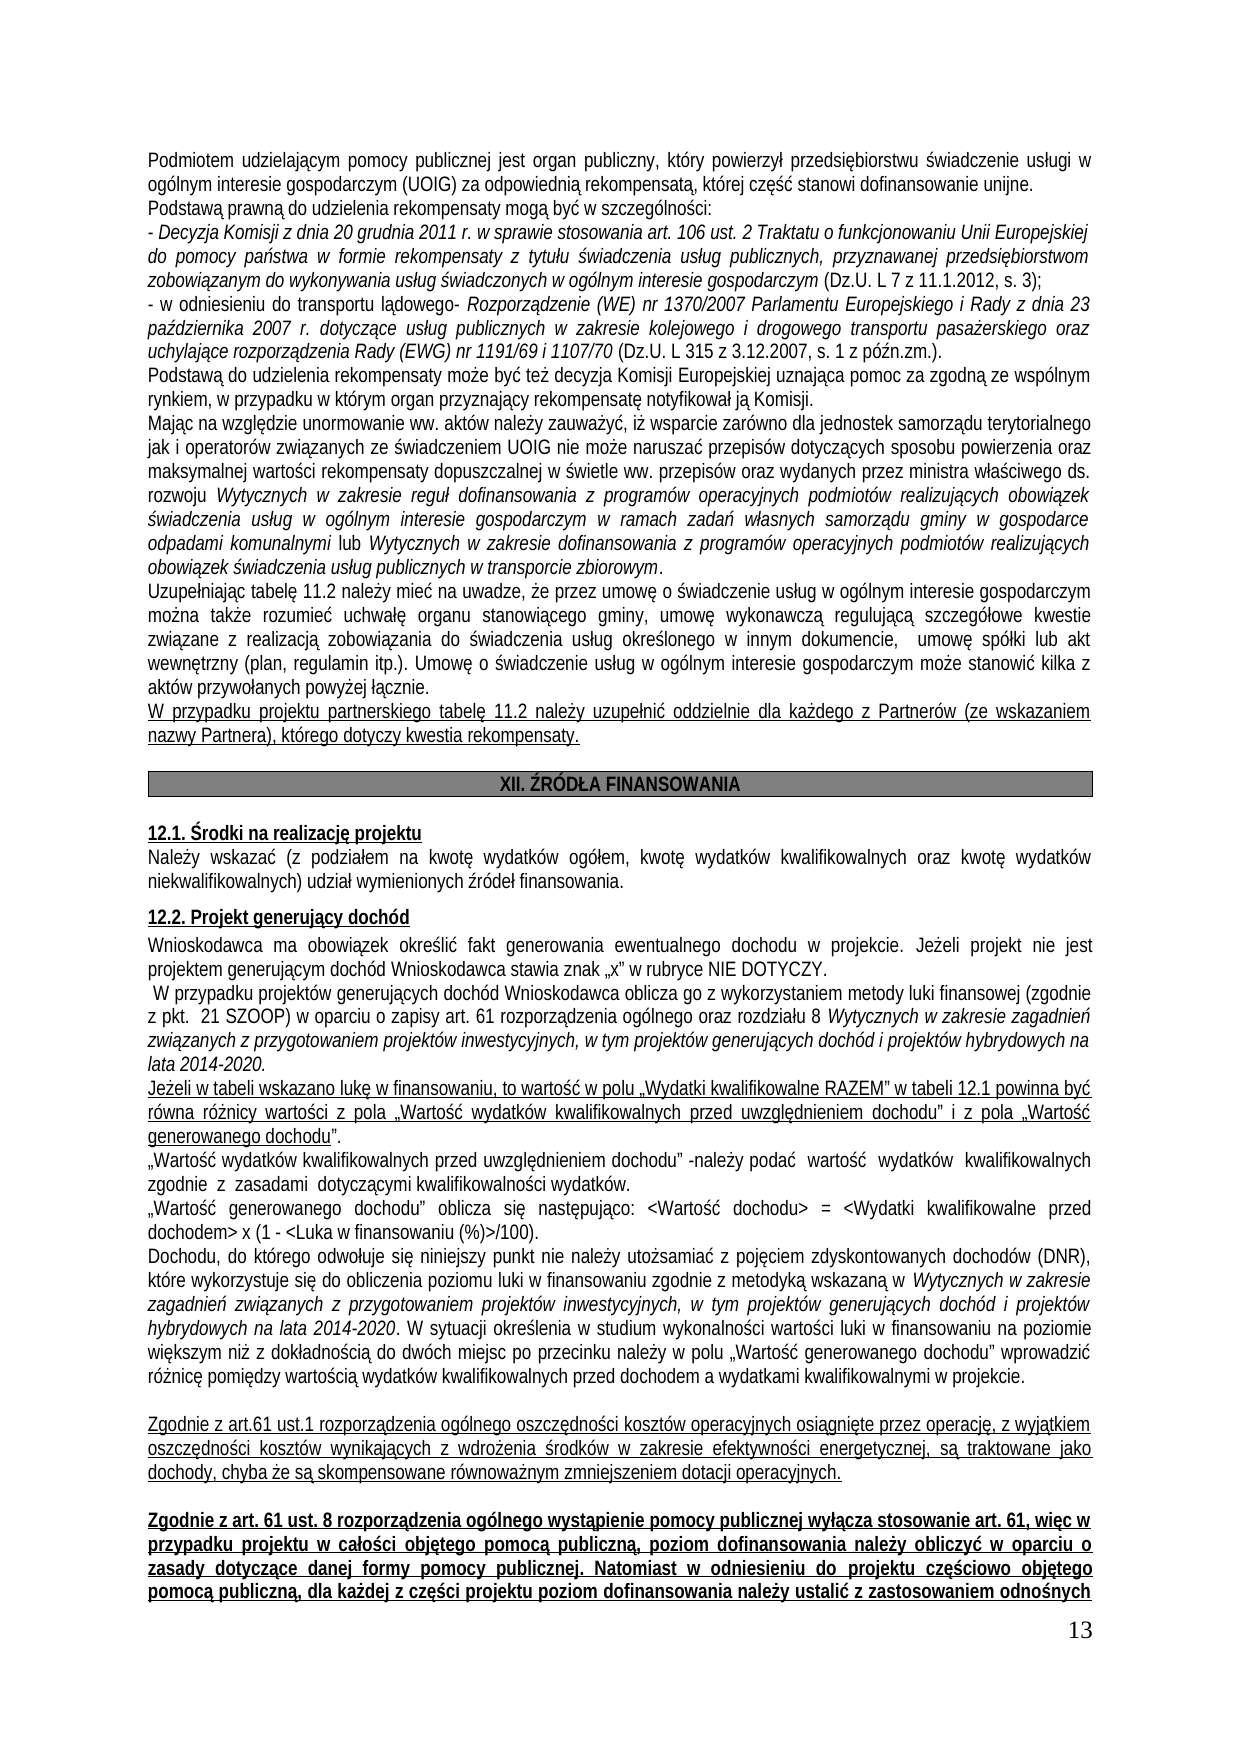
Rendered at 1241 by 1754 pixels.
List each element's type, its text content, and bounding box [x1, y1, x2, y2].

text W przypadku projektów generujących dochód Wnioskodawca oblicza go z wykorzystaniem metody luki finansowej (zgodnie z pkt. 21 SZOOP) w oparciu o zapisy art. 61 rozporządzenia ogólnego oraz rozdziału 8 Wytycznych w zakresie zagadnień związanych z przygotowaniem projektów inwestycyjnych, w tym projektów generujących dochód i projektów hybrydowych na lata 2014-2020. [148, 980, 1092, 1076]
text Podstawą do udzielenia rekompensaty może być też decyzja Komisji Europejskiej uznająca pomoc za zgodną ze wspólnym rynkiem, w przypadku w którym organ przyznający rekompensatę notyfikował ją Komisji. [148, 363, 1092, 411]
text 12.1. Środki na realizację projektu [148, 821, 1092, 844]
text Mając na względzie unormowanie ww. aktów należy zauważyć, iż wsparcie zarówno dla jednostek samorządu terytorialnego jak i operatorów związanych ze świadczeniem UOIG nie może naruszać przepisów dotyczących sposobu powierzenia oraz maksymalnej wartości rekompensaty dopuszczalnej w świetle ww. przepisów oraz wydanych przez ministra właściwego ds. rozwoju Wytycznych w zakresie reguł dofinansowania z programów operacyjnych podmiotów realizujących obowiązek świadczenia usług w ogólnym interesie gospodarczym w ramach zadań własnych samorządu gminy w gospodarce odpadami komunalnymi lub Wytycznych w zakresie dofinansowania z programów operacyjnych podmiotów realizujących obowiązek świadczenia usług publicznych w transporcie zbiorowym. [148, 411, 1092, 579]
text Wnioskodawca ma obowiązek określić fakt generowania ewentualnego dochodu w projekcie. Jeżeli projekt nie jest projektem generującym dochód Wnioskodawca stawia znak „x” w rubryce NIE DOTYCZY. [148, 932, 1092, 980]
text 12.2. Projekt generujący dochód [148, 905, 1092, 929]
table_header XII. ŹRÓDŁA FINANSOWANIA [149, 772, 1092, 796]
text Należy wskazać (z podziałem na kwotę wydatków ogółem, kwotę wydatków kwalifikowalnych oraz kwotę wydatków niekwalifikowalnych) udział wymienionych źródeł finansowania. [148, 844, 1092, 892]
text Jeżeli w tabeli wskazano lukę w finansowaniu, to wartość w polu „Wydatki kwalifikowalne RAZEM” w tabeli 12.1 powinna być równa różnicy wartości z pola „Wartość wydatków kwalifikowalnych przed uwzględnieniem dochodu” i z pola „Wartość generowanego dochodu”. [148, 1098, 1092, 1148]
text „Wartość wydatków kwalifikowalnych przed uwzględnieniem dochodu” -należy podać wartość wydatków kwalifikowalnych zgodnie z zasadami dotyczącymi kwalifikowalności wydatków. [148, 1148, 1092, 1196]
text Zgodnie z art.61 ust.1 rozporządzenia ogólnego oszczędności kosztów operacyjnych osiągnięte przez operację, z wyjątkiem oszczędności kosztów wynikających z wdrożenia środków w zakresie efektywności energetycznej, są traktowane jako dochody, chyba że są skompensowane równoważnym zmniejszeniem dotacji operacyjnych. [148, 1458, 1092, 1483]
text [148, 1577, 1092, 1600]
text „Wartość generowanego dochodu” oblicza się następująco: <Wartość dochodu> = <Wydatki kwalifikowalne przed dochodem> x (1 - <Luka w finansowaniu (%)>/100). [148, 1196, 1092, 1244]
text Zgodnie z art.61 ust.1 rozporządzenia ogólnego oszczędności kosztów operacyjnych osiągnięte przez operację, z wyjątkiem oszczędności kosztów wynikających z wdrożenia środków w zakresie efektywności energetycznej, są traktowane jako dochody, chyba że są skompensowane równoważnym zmniejszeniem dotacji operacyjnych. [148, 1412, 1092, 1457]
text - Decyzja Komisji z dnia 20 grudnia 2011 r. w sprawie stosowania art. 106 ust. 2 Traktatu o funkcjonowaniu Unii Europejskiej do pomocy państwa w formie rekompensaty z tytułu świadczenia usług publicznych, przyznawanej przedsiębiorstwom zobowiązanym do wykonywania usług świadczonych w ogólnym interesie gospodarczym (Dz.U. L 7 z 11.1.2012, s. 3); [148, 219, 1092, 291]
text Jeżeli w tabeli wskazano lukę w finansowaniu, to wartość w polu „Wydatki kwalifikowalne RAZEM” w tabeli 12.1 powinna być równa różnicy wartości z pola „Wartość wydatków kwalifikowalnych przed uwzględnieniem dochodu” i z pola „Wartość generowanego dochodu”. [148, 1076, 1092, 1097]
text Uzupełniając tabelę 11.2 należy mieć na uwadze, że przez umowę o świadczenie usług w ogólnym interesie gospodarczym można także rozumieć uchwałę organu stanowiącego gminy, umowę wykonawczą regulującą szczegółowe kwestie związane z realizacją zobowiązania do świadczenia usług określonego w innym dokumencie, umowę spółki lub akt wewnętrzny (plan, regulamin itp.). Umowę o świadczenie usług w ogólnym interesie gospodarczym może stanowić kilka z aktów przywołanych powyżej łącznie. [148, 579, 1092, 699]
text - w odniesieniu do transportu lądowego- Rozporządzenie (WE) nr 1370/2007 Parlamentu Europejskiego i Rady z dnia 23 października 2007 r. dotyczące usług publicznych w zakresie kolejowego i drogowego transportu pasażerskiego oraz uchylające rozporządzenia Rady (EWG) nr 1191/69 i 1107/70 (Dz.U. L 315 z 3.12.2007, s. 1 z późn.zm.). [148, 291, 1092, 363]
text Podstawą prawną do udzielenia rekompensaty mogą być w szczególności: [148, 196, 1092, 219]
text Dochodu, do którego odwołuje się niniejszy punkt nie należy utożsamiać z pojęciem zdyskontowanych dochodów (DNR), które wykorzystuje się do obliczenia poziomu luki w finansowaniu zgodnie z metodyką wskazaną w Wytycznych w zakresie zagadnień związanych z przygotowaniem projektów inwestycyjnych, w tym projektów generujących dochód i projektów hybrydowych na lata 2014-2020. W sytuacji określenia w studium wykonalności wartości luki w finansowaniu na poziomie większym niż z dokładnością do dwóch miejsc po przecinku należy w polu „Wartość generowanego dochodu” wprowadzić różnicę pomiędzy wartością wydatków kwalifikowalnych przed dochodem a wydatkami kwalifikowalnymi w projekcie. [148, 1244, 1092, 1388]
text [148, 148, 1092, 196]
text W przypadku projektu partnerskiego tabelę 11.2 należy uzupełnić oddzielnie dla każdego z Partnerów (ze wskazaniem nazwy Partnera), którego dotyczy kwestia rekompensaty. [148, 699, 1092, 747]
